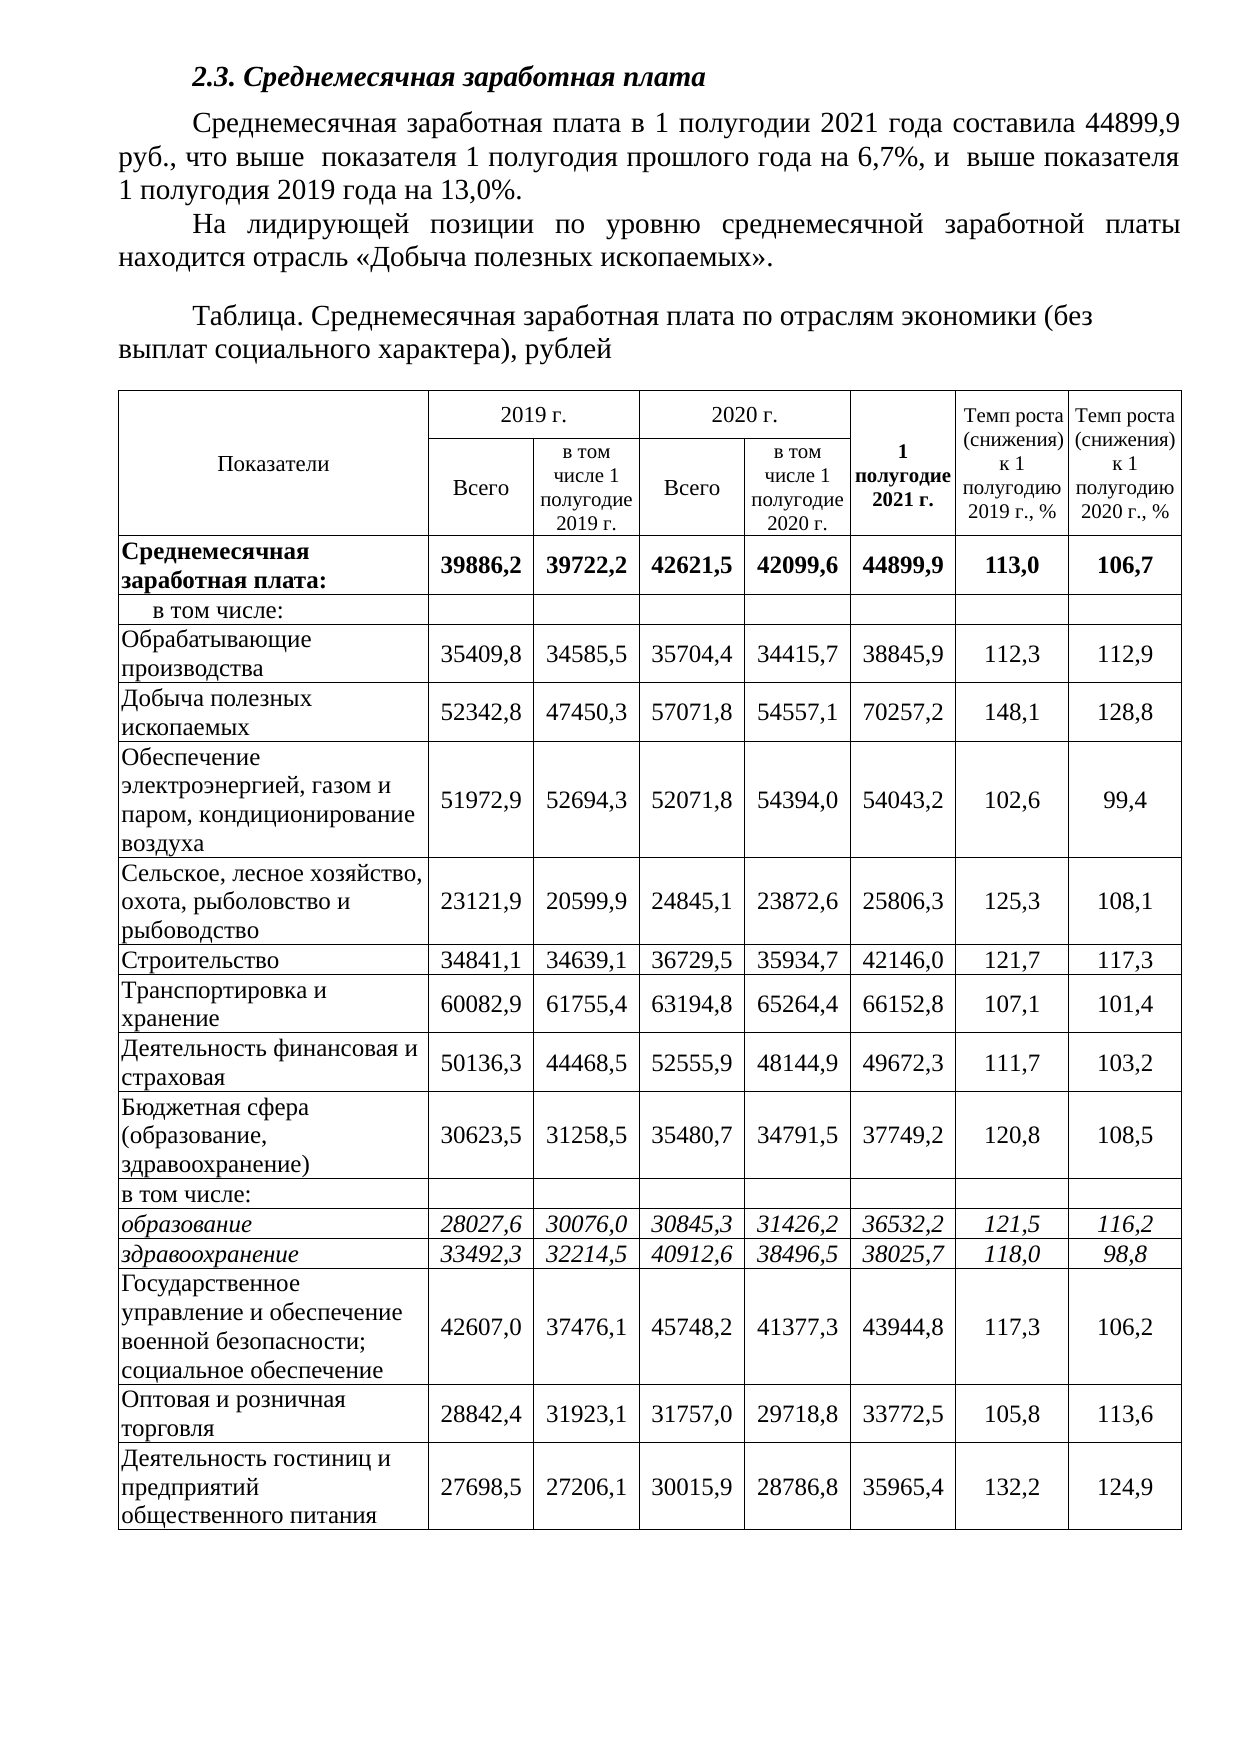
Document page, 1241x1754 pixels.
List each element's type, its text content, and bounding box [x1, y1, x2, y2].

table_cell 33492,3 [429, 1239, 533, 1267]
table_cell 57071,8 [640, 683, 744, 741]
table_cell 113,6 [1069, 1385, 1181, 1442]
table_cell в том числе 1 полугодие 2019 г. [534, 439, 639, 535]
table_cell Деятельность финансовая и страховая [119, 1033, 428, 1091]
table_cell 128,8 [1069, 683, 1181, 741]
table_cell Добыча полезных ископаемых [119, 683, 428, 741]
table_cell 117,3 [956, 1269, 1068, 1383]
table_cell [745, 595, 850, 623]
table_cell Строительство [119, 945, 428, 974]
table_header 2020 г. [640, 391, 850, 438]
table_cell 105,8 [956, 1385, 1068, 1442]
table_cell 40912,6 [640, 1239, 744, 1267]
table_cell [429, 1179, 533, 1208]
table_cell 61755,4 [534, 975, 639, 1032]
table_cell 35409,8 [429, 625, 533, 682]
table_cell 102,6 [956, 742, 1068, 857]
table_cell 121,5 [956, 1209, 1068, 1238]
table_cell 25806,3 [851, 858, 955, 944]
table_cell 106,2 [1069, 1269, 1181, 1383]
table_cell 38025,7 [851, 1239, 955, 1267]
table_cell 23121,9 [429, 858, 533, 944]
table_cell 107,1 [956, 975, 1068, 1032]
table_cell 148,1 [956, 683, 1068, 741]
table_cell 47450,3 [534, 683, 639, 741]
table_cell образование [119, 1209, 428, 1238]
table_cell 54043,2 [851, 742, 955, 857]
table_cell 116,2 [1069, 1209, 1181, 1238]
table_cell 38496,5 [745, 1239, 850, 1267]
table_cell 41377,3 [745, 1269, 850, 1383]
table_cell 35965,4 [851, 1443, 955, 1529]
table_cell [640, 1179, 744, 1208]
table_cell 42146,0 [851, 945, 955, 974]
table_cell в том числе 1 полугодие 2020 г. [745, 439, 850, 535]
table_cell в том числе: [119, 595, 428, 623]
table_cell 39886,2 [429, 536, 533, 594]
table_cell 44468,5 [534, 1033, 639, 1091]
table_cell 39722,2 [534, 536, 639, 594]
table_header Темп роста (снижения) к 1 полугодию 2020 г., % [1069, 391, 1181, 535]
table_cell 111,7 [956, 1033, 1068, 1091]
table_cell 30015,9 [640, 1443, 744, 1529]
table_cell [640, 595, 744, 623]
table_cell 34791,5 [745, 1092, 850, 1178]
table_cell 52694,3 [534, 742, 639, 857]
table_cell 29718,8 [745, 1385, 850, 1442]
table_cell 66152,8 [851, 975, 955, 1032]
table_cell Оптовая и розничная торговля [119, 1385, 428, 1442]
table_cell 38845,9 [851, 625, 955, 682]
text На лидирующей позиции по уровню среднемесячной заработной платы находится отрасль «Добыча полезных ископаемых». [118, 206, 1181, 273]
table_cell Обеспечение электроэнергией, газом и паром, кондиционирование воздуха [119, 742, 428, 857]
table_cell здравоохранение [119, 1239, 428, 1267]
table_cell 103,2 [1069, 1033, 1181, 1091]
table_cell 43944,8 [851, 1269, 955, 1383]
table_cell Обрабатывающие производства [119, 625, 428, 682]
table_cell 108,1 [1069, 858, 1181, 944]
table_cell 35934,7 [745, 945, 850, 974]
table_cell 70257,2 [851, 683, 955, 741]
table_cell [745, 1179, 850, 1208]
table_cell 34639,1 [534, 945, 639, 974]
table_cell 60082,9 [429, 975, 533, 1032]
table_cell 65264,4 [745, 975, 850, 1032]
table_cell [429, 595, 533, 623]
table_cell 28786,8 [745, 1443, 850, 1529]
table_cell 33772,5 [851, 1385, 955, 1442]
table_cell 98,8 [1069, 1239, 1181, 1267]
table_cell 37749,2 [851, 1092, 955, 1178]
table_cell 37476,1 [534, 1269, 639, 1383]
table_cell 35480,7 [640, 1092, 744, 1178]
table_cell 30076,0 [534, 1209, 639, 1238]
table_cell 27698,5 [429, 1443, 533, 1529]
table_cell 132,2 [956, 1443, 1068, 1529]
table_cell 54394,0 [745, 742, 850, 857]
table_cell 45748,2 [640, 1269, 744, 1383]
table_cell 48144,9 [745, 1033, 850, 1091]
table_cell 32214,5 [534, 1239, 639, 1267]
table_cell 28027,6 [429, 1209, 533, 1238]
table_cell 34841,1 [429, 945, 533, 974]
table_header 1 полугодие 2021 г. [851, 391, 955, 535]
table_cell 42607,0 [429, 1269, 533, 1383]
table_cell Сельское, лесное хозяйство, охота, рыболовство и рыбоводство [119, 858, 428, 944]
table_cell 51972,9 [429, 742, 533, 857]
text Таблица. Среднемесячная заработная плата по отраслям экономики (без выплат социального характера), рублей [118, 298, 1181, 365]
table_cell Всего [429, 439, 533, 535]
text Среднемесячная заработная плата в 1 полугодии 2021 года составила 44899,9 руб., что выше показателя 1 полугодия прошлого года на 6,7%, и выше показателя 1 полугодия 2019 года на 13,0%. [118, 105, 1181, 206]
table_cell 124,9 [1069, 1443, 1181, 1529]
table_cell 99,4 [1069, 742, 1181, 857]
table_cell 118,0 [956, 1239, 1068, 1267]
table_cell 63194,8 [640, 975, 744, 1032]
table_cell 125,3 [956, 858, 1068, 944]
table_cell 108,5 [1069, 1092, 1181, 1178]
table_cell [956, 1179, 1068, 1208]
table_cell Бюджетная сфера (образование, здравоохранение) [119, 1092, 428, 1178]
table_cell 31923,1 [534, 1385, 639, 1442]
table_cell 31426,2 [745, 1209, 850, 1238]
table_cell 49672,3 [851, 1033, 955, 1091]
table_cell 28842,4 [429, 1385, 533, 1442]
table_cell 30623,5 [429, 1092, 533, 1178]
table_header Показатели [119, 391, 428, 535]
table_cell 42621,5 [640, 536, 744, 594]
table_cell Деятельность гостиниц и предприятий общественного питания [119, 1443, 428, 1529]
table_cell 112,9 [1069, 625, 1181, 682]
table_cell 36729,5 [640, 945, 744, 974]
table_cell [851, 1179, 955, 1208]
table_cell 52342,8 [429, 683, 533, 741]
table_cell 42099,6 [745, 536, 850, 594]
table_cell 120,8 [956, 1092, 1068, 1178]
table_cell 34415,7 [745, 625, 850, 682]
table_cell [534, 595, 639, 623]
table_cell [1069, 595, 1181, 623]
table_cell 52071,8 [640, 742, 744, 857]
table_cell 117,3 [1069, 945, 1181, 974]
table_header 2019 г. [429, 391, 639, 438]
table_cell [1069, 1179, 1181, 1208]
table_cell 30845,3 [640, 1209, 744, 1238]
table_cell [851, 595, 955, 623]
table_cell Транспортировка и хранение [119, 975, 428, 1032]
table_cell 24845,1 [640, 858, 744, 944]
table_cell 31258,5 [534, 1092, 639, 1178]
table_cell 113,0 [956, 536, 1068, 594]
table_cell 36532,2 [851, 1209, 955, 1238]
table_cell 50136,3 [429, 1033, 533, 1091]
table_cell 23872,6 [745, 858, 850, 944]
table_cell 27206,1 [534, 1443, 639, 1529]
table_cell Государственное управление и обеспечение военной безопасности; социальное обеспечение [119, 1269, 428, 1383]
text 2.3. Среднемесячная заработная плата [192, 59, 1181, 93]
table_cell 34585,5 [534, 625, 639, 682]
table_cell 44899,9 [851, 536, 955, 594]
table_cell Среднемесячная заработная плата: [119, 536, 428, 594]
table_cell [956, 595, 1068, 623]
table_cell 35704,4 [640, 625, 744, 682]
table_header Темп роста (снижения) к 1 полугодию 2019 г., % [956, 391, 1068, 535]
table_cell Всего [640, 439, 744, 535]
table_cell 106,7 [1069, 536, 1181, 594]
table_cell 121,7 [956, 945, 1068, 974]
table_cell [534, 1179, 639, 1208]
table_cell 52555,9 [640, 1033, 744, 1091]
table_cell 112,3 [956, 625, 1068, 682]
table_cell 101,4 [1069, 975, 1181, 1032]
table_cell 20599,9 [534, 858, 639, 944]
table_cell 54557,1 [745, 683, 850, 741]
table_cell 31757,0 [640, 1385, 744, 1442]
table_cell в том числе: [119, 1179, 428, 1208]
